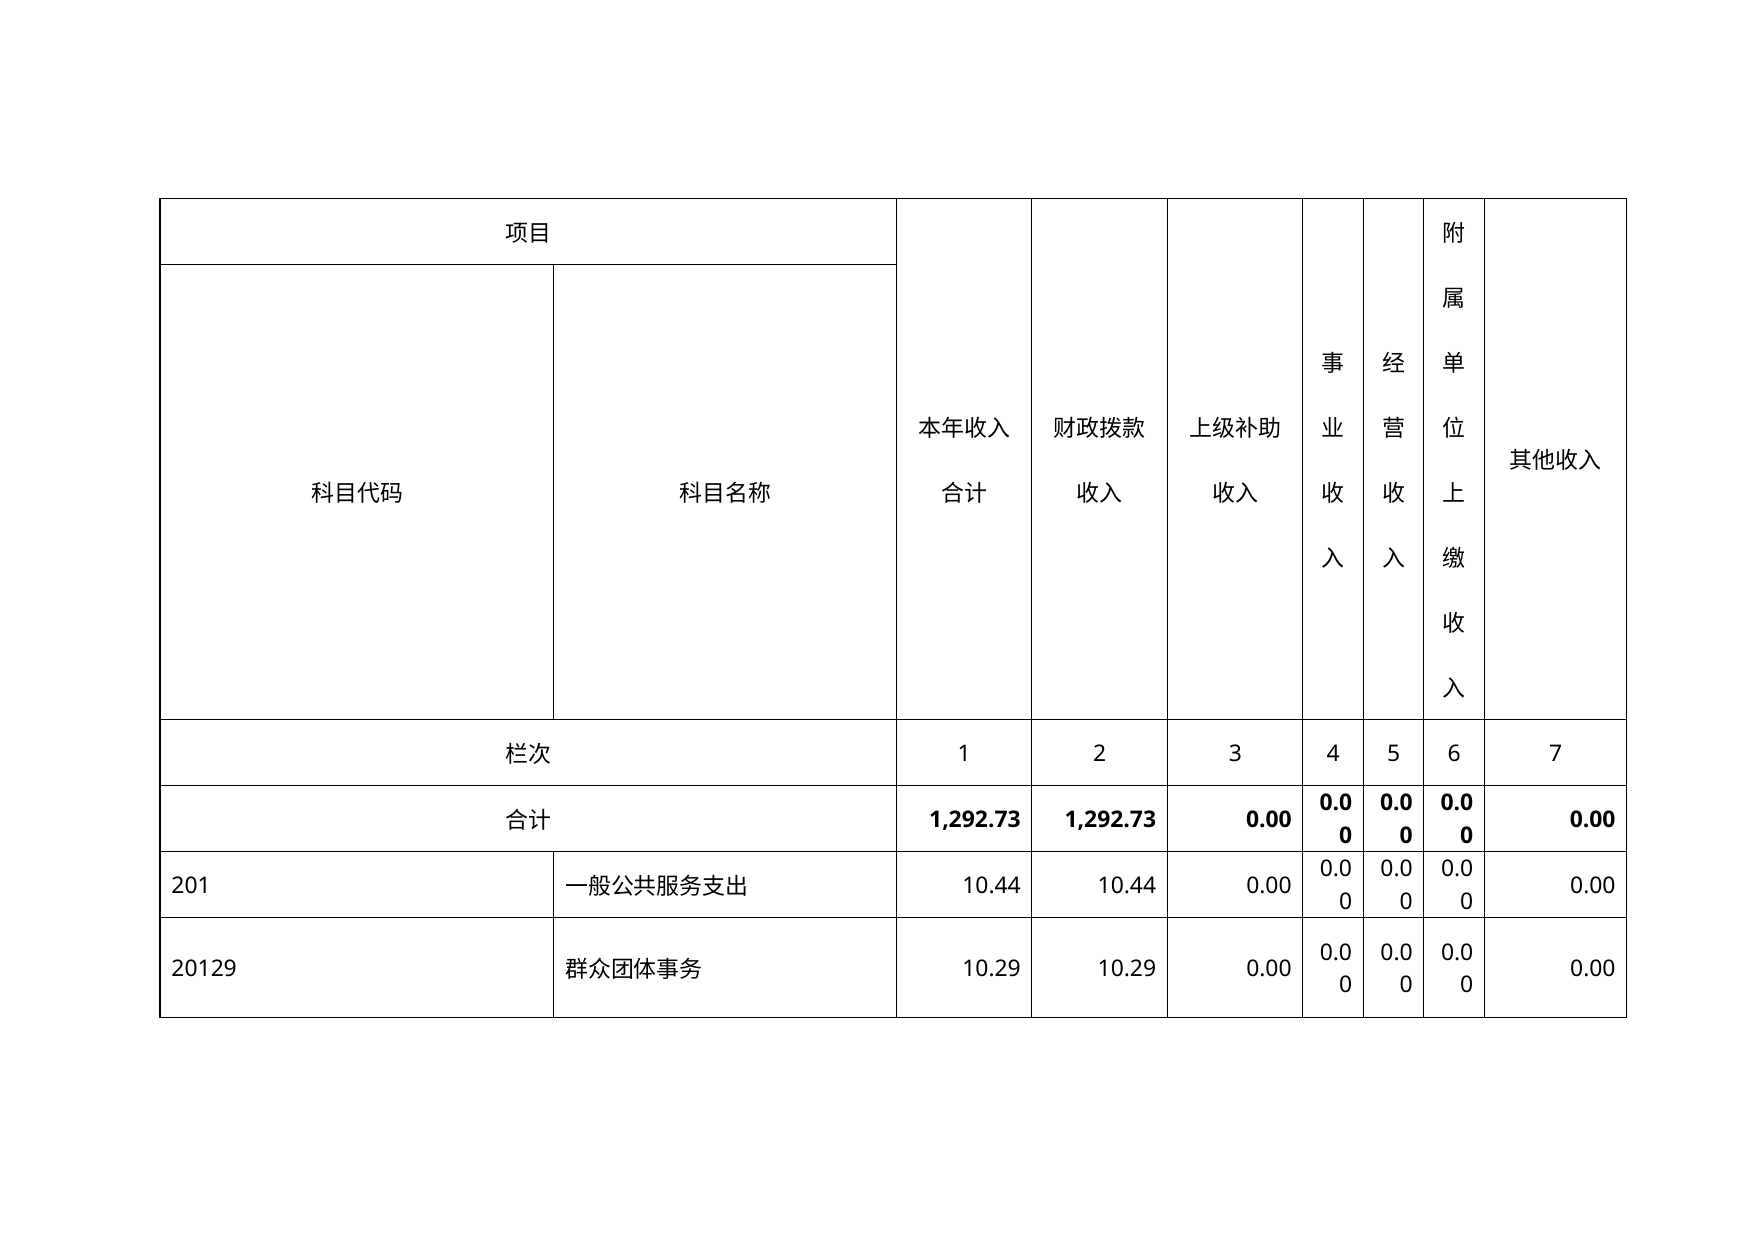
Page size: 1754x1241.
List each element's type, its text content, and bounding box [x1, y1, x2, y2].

table_cell 0.00 [1424, 786, 1484, 851]
table_cell 栏次 [161, 720, 896, 785]
table_cell 0.00 [1485, 918, 1626, 1017]
table_cell 事业收入 [1303, 199, 1363, 719]
table_cell 合计 [161, 786, 896, 851]
table_cell 0.00 [1364, 786, 1423, 851]
table_cell 0.00 [1168, 852, 1302, 917]
table_cell 3 [1168, 720, 1302, 785]
table_cell 0.00 [1364, 852, 1423, 917]
table_cell 0.00 [1424, 852, 1484, 917]
table_cell 财政拨款收入 [1032, 199, 1167, 719]
table_cell 0.00 [1303, 918, 1363, 1017]
table_cell 5 [1364, 720, 1423, 785]
table_cell 0.00 [1168, 786, 1302, 851]
table_cell 科目代码 [161, 265, 553, 719]
table_cell 10.44 [1032, 852, 1167, 917]
table_cell 0.00 [1303, 852, 1363, 917]
table_cell 1 [897, 720, 1031, 785]
table_cell 4 [1303, 720, 1363, 785]
table_cell 6 [1424, 720, 1484, 785]
table_cell 10.29 [897, 918, 1031, 1017]
table_cell 经营收入 [1364, 199, 1423, 719]
table_cell 上级补助收入 [1168, 199, 1302, 719]
table_cell 科目名称 [554, 265, 896, 719]
table_cell 1,292.73 [1032, 786, 1167, 851]
table_cell 7 [1485, 720, 1626, 785]
table_cell 一般公共服务支出 [554, 852, 896, 917]
table_cell 0.00 [1303, 786, 1363, 851]
table_cell 本年收入合计 [897, 199, 1031, 719]
table_cell 10.44 [897, 852, 1031, 917]
table_cell 10.29 [1032, 918, 1167, 1017]
table_cell 0.00 [1485, 852, 1626, 917]
table_cell 其他收入 [1485, 199, 1626, 719]
table_cell 20129 [161, 918, 553, 1017]
table_cell 附属单位上缴收入 [1424, 199, 1484, 719]
table_cell 1,292.73 [897, 786, 1031, 851]
table_cell 0.00 [1485, 786, 1626, 851]
table_cell 0.00 [1364, 918, 1423, 1017]
table_cell 201 [161, 852, 553, 917]
table_cell 0.00 [1168, 918, 1302, 1017]
table_cell 项目 [161, 199, 896, 264]
table_cell 2 [1032, 720, 1167, 785]
table_cell 0.00 [1424, 918, 1484, 1017]
table_cell 群众团体事务 [554, 918, 896, 1017]
